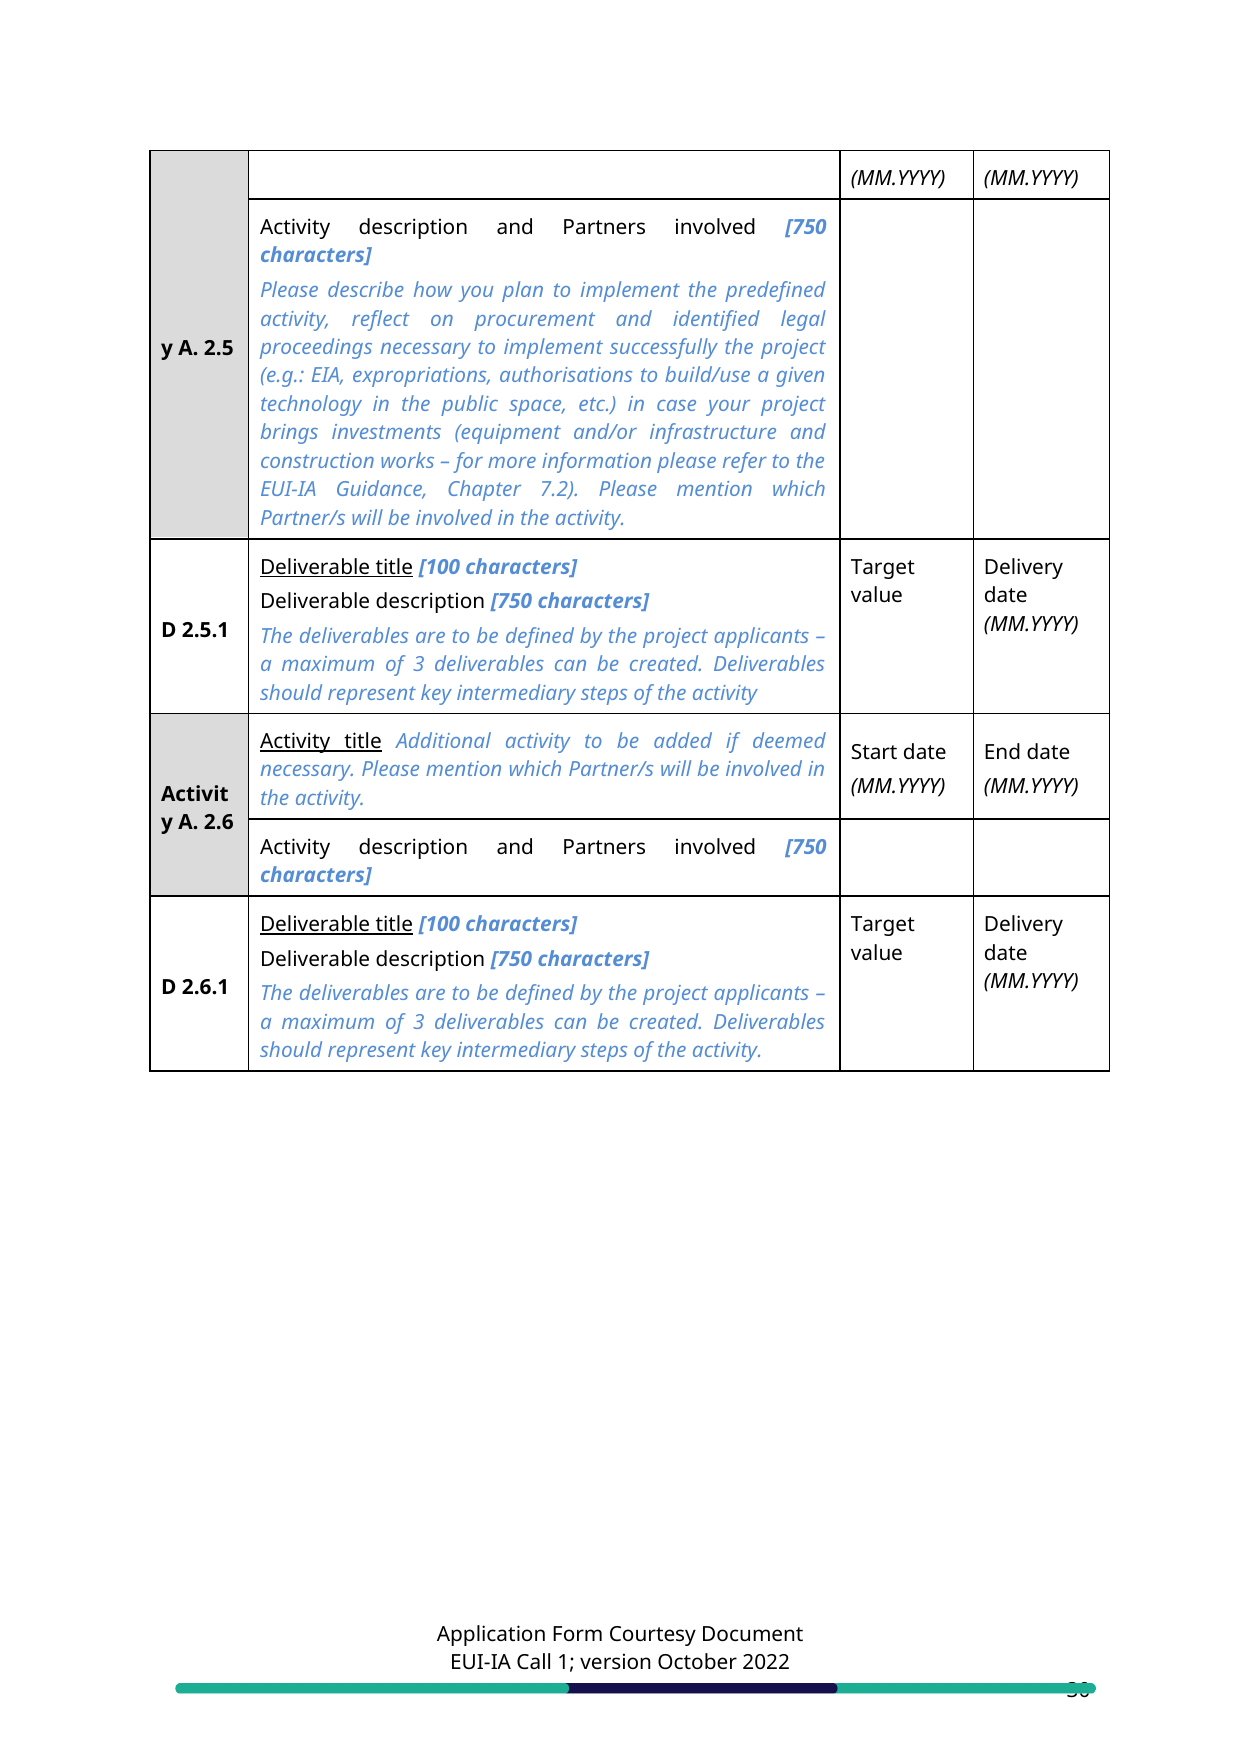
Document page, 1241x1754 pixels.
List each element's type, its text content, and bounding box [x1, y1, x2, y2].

table_cell Target value [841, 540, 973, 713]
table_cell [841, 151, 973, 198]
table_cell [841, 200, 973, 537]
table_cell Activity A. 2.6 [151, 714, 248, 895]
table_cell Activity description and Partners involved [750 characters] [249, 820, 839, 895]
table_cell D 2.5.1 [151, 540, 248, 713]
picture [167, 1673, 1099, 1699]
table_cell Delivery date (MM.YYYY) [974, 897, 1109, 1070]
table_cell Target value [841, 897, 973, 1070]
table_cell D 2.6.1 [151, 897, 248, 1070]
table_cell Activity A. 2.5 [151, 151, 248, 537]
table_cell Activity title Additional activity to be added if deemed necessary. Please mention which Partner/s will be involved in the activity. [249, 714, 839, 817]
table_cell [974, 820, 1109, 895]
table_cell Start date (MM.YYYY) [841, 714, 973, 817]
table_cell End date (MM.YYYY) [974, 151, 1109, 198]
table_cell End date (MM.YYYY) [974, 714, 1109, 817]
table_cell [249, 151, 839, 198]
table_cell Deliverable title [100 characters] Deliverable description [750 characters] The deliverables are to be defined by the project applicants – a maximum of 3 deliverables can be created. Deliverables should represent key intermediary steps of the activity. [249, 897, 839, 1070]
table_cell Deliverable title [100 characters] Deliverable description [750 characters] The deliverables are to be defined by the project applicants – a maximum of 3 deliverables can be created. Deliverables should represent key intermediary steps of the activity [249, 540, 839, 713]
table_cell Delivery date (MM.YYYY) [974, 540, 1109, 713]
table_cell Activity description and Partners involved [750 characters] Please describe how you plan to implement the predefined activity, reflect on procurement and identified legal proceedings necessary to implement successfully the project (e.g.: EIA, expropriations, authorisations to build/use a given technology in the public space, etc.) in case your project brings investments (equipment and/or infrastructure and construction works – for more information please refer to the EUI-IA Guidance, Chapter 7.2). Please mention which Partner/s will be involved in the activity. [249, 200, 839, 537]
table_cell [974, 200, 1109, 537]
table_cell [841, 820, 973, 895]
